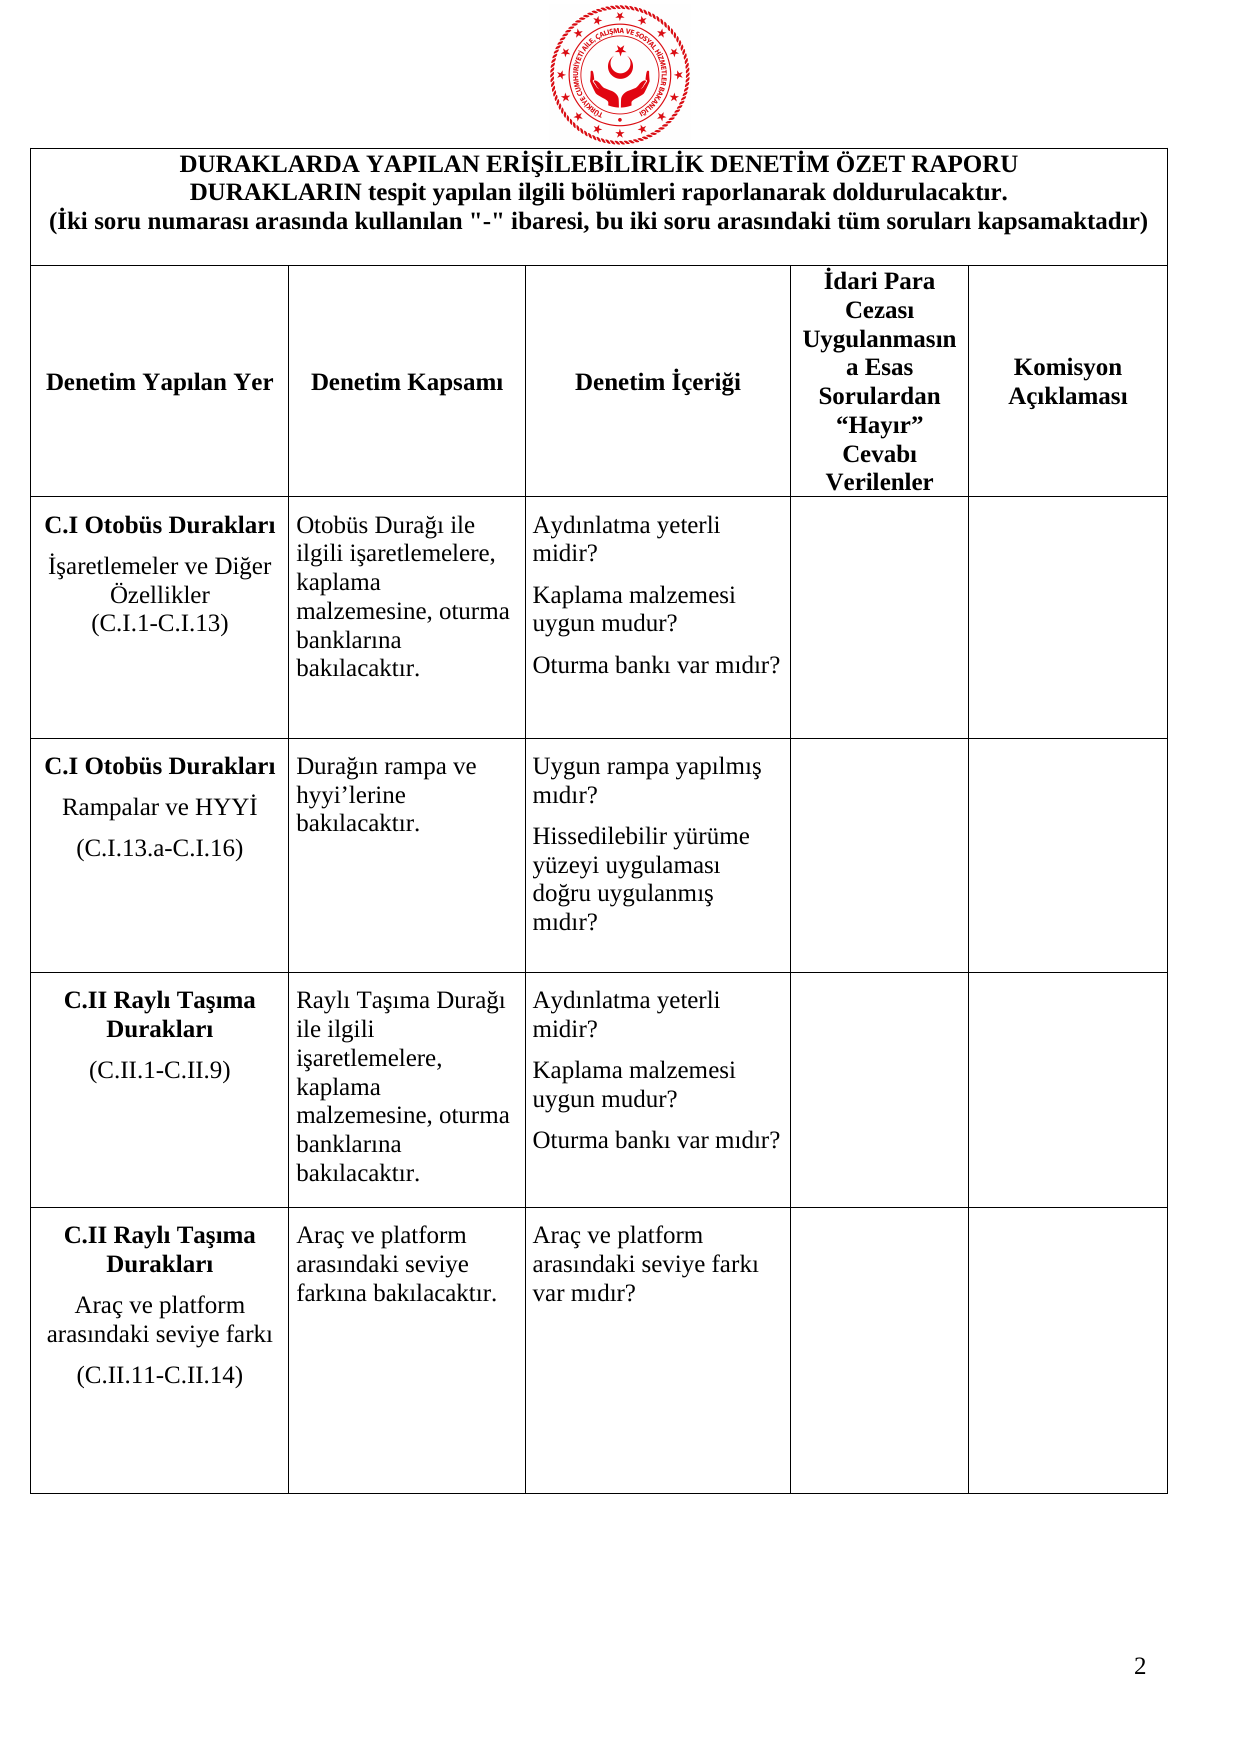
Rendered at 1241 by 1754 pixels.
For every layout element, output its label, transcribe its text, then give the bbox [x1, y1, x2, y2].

table_cell Komisyon Açıklaması [969, 266, 1167, 496]
table_cell [791, 497, 968, 737]
table_cell [791, 739, 968, 972]
table_cell Denetim Kapsamı [289, 266, 525, 496]
table_cell Aydınlatma yeterli midir? Kaplama malzemesi uygun mudur? Oturma bankı var mıdır? [526, 973, 790, 1207]
table_cell C.I Otobüs Durakları İşaretlemeler ve Diğer Özellikler (C.I.1-C.I.13) [31, 497, 288, 737]
table_cell Uygun rampa yapılmış mıdır? Hissedilebilir yürüme yüzeyi uygulaması doğru uygulanmış mıdır? [526, 739, 790, 972]
table_cell [969, 1208, 1167, 1493]
table_cell [969, 973, 1167, 1207]
table_cell [969, 497, 1167, 737]
table_cell İdari Para Cezası Uygulanmasına Esas Sorulardan “Hayır” Cevabı Verilenler [791, 266, 968, 496]
table_cell [791, 973, 968, 1207]
table_cell C.II Raylı Taşıma Durakları Araç ve platform arasındaki seviye farkı (C.II.11-C.II.14) [31, 1208, 288, 1493]
table_cell Aydınlatma yeterli midir? Kaplama malzemesi uygun mudur? Oturma bankı var mıdır? [526, 497, 790, 737]
picture [549, 4, 691, 146]
table_header DURAKLARDA YAPILAN ERİŞİLEBİLİRLİK DENETİM ÖZET RAPORU DURAKLARIN tespit yapılan ilgili bölümleri raporlanarak doldurulacaktır. (İki soru numarası arasında kullanılan "-" ibaresi, bu iki soru arasındaki tüm soruları kapsamaktadır) [31, 149, 1167, 265]
table_cell Raylı Taşıma Durağı ile ilgili işaretlemelere, kaplama malzemesine, oturma banklarına bakılacaktır. [289, 973, 525, 1207]
table_cell C.I Otobüs Durakları Rampalar ve HYYİ (C.I.13.a-C.I.16) [31, 739, 288, 972]
table_cell Denetim Yapılan Yer [31, 266, 288, 496]
table_cell Otobüs Durağı ile ilgili işaretlemelere, kaplama malzemesine, oturma banklarına bakılacaktır. [289, 497, 525, 737]
table_cell Araç ve platform arasındaki seviye farkına bakılacaktır. [289, 1208, 525, 1493]
table_cell C.II Raylı Taşıma Durakları (C.II.1-C.II.9) [31, 973, 288, 1207]
table_cell [969, 739, 1167, 972]
table_cell Denetim İçeriği [526, 266, 790, 496]
table_cell Araç ve platform arasındaki seviye farkı var mıdır? [526, 1208, 790, 1493]
table_cell Durağın rampa ve hyyi’lerine bakılacaktır. [289, 739, 525, 972]
table_cell [791, 1208, 968, 1493]
